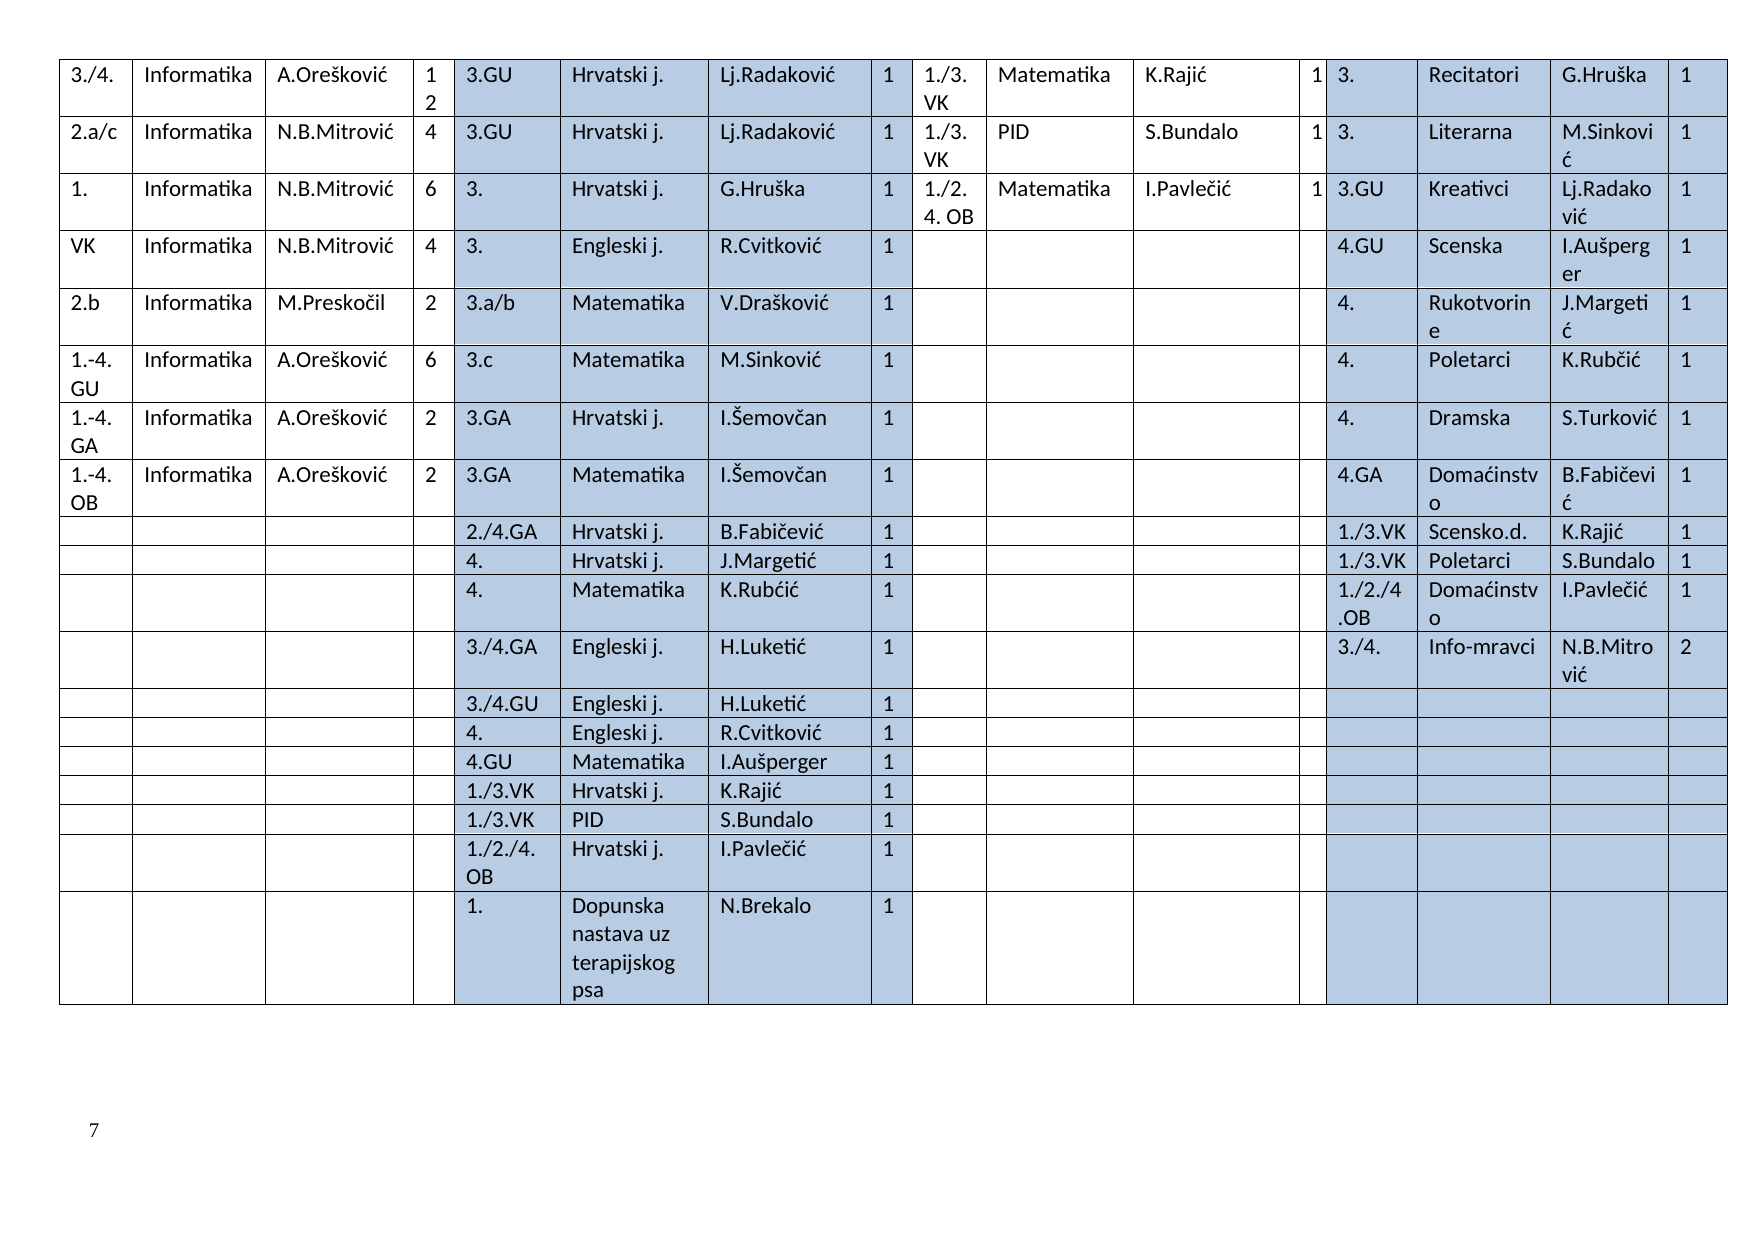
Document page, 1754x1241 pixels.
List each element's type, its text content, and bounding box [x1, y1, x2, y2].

table_cell N.B.Mitrović [1551, 632, 1668, 688]
table_cell 1. [455, 892, 560, 1004]
table_cell Recitatori [1418, 60, 1550, 116]
table_cell [133, 575, 265, 631]
table_cell 1 [1669, 575, 1727, 631]
table_cell [266, 632, 413, 688]
table_cell Hrvatski j. [561, 117, 708, 173]
table_cell [1551, 805, 1668, 833]
table_cell [1300, 689, 1326, 717]
table_cell [1300, 403, 1326, 459]
table_cell [1669, 835, 1727, 891]
table_cell [1134, 892, 1299, 1004]
table_cell Hrvatski j. [561, 60, 708, 116]
table_cell 4. [455, 546, 560, 574]
table_cell 1 [1669, 60, 1727, 116]
table_cell 1./3.VK [913, 117, 986, 173]
table_cell 3.GU [1327, 174, 1417, 230]
table_cell 3. [1327, 60, 1417, 116]
table_cell [133, 776, 265, 804]
table_cell [266, 689, 413, 717]
table_cell [266, 575, 413, 631]
table_cell 1 [872, 403, 912, 459]
table_cell [1300, 632, 1326, 688]
table_cell 1 [872, 718, 912, 746]
table_cell 1 [872, 689, 912, 717]
table_cell Hrvatski j. [561, 835, 708, 891]
table_cell 1./3.VK [913, 60, 986, 116]
table_cell [133, 747, 265, 775]
table_cell [1134, 460, 1299, 516]
table_cell [414, 546, 454, 574]
table_cell [987, 546, 1133, 574]
table_cell [1669, 892, 1727, 1004]
table_cell 4. [1327, 289, 1417, 344]
table_cell [987, 632, 1133, 688]
table_cell [987, 289, 1133, 344]
table_cell 1./3.VK [455, 805, 560, 833]
table_cell [987, 460, 1133, 516]
table_cell [1134, 805, 1299, 833]
table_cell [987, 403, 1133, 459]
table_cell [987, 835, 1133, 891]
table_cell [913, 718, 986, 746]
table_cell Engleski j. [561, 718, 708, 746]
table_cell K.Rajić [1551, 517, 1668, 545]
table_cell [133, 805, 265, 833]
table_cell [414, 835, 454, 891]
table_cell [1134, 546, 1299, 574]
table_cell 1 [1669, 546, 1727, 574]
table_cell 1 [872, 289, 912, 344]
table_cell A.Orešković [266, 403, 413, 459]
table_cell Matematika [987, 174, 1133, 230]
table_cell 6 [414, 346, 454, 402]
table_cell 2 [414, 460, 454, 516]
table_cell 1 [1669, 117, 1727, 173]
table_cell [1551, 718, 1668, 746]
table_cell Engleski j. [561, 231, 708, 287]
table_cell 1 [1669, 289, 1727, 344]
table_cell [1134, 231, 1299, 287]
table_cell 4. [455, 575, 560, 631]
table_cell [414, 747, 454, 775]
table_cell [133, 632, 265, 688]
table_cell 3./4.GU [455, 689, 560, 717]
table_cell G.Hruška [1551, 60, 1668, 116]
table_cell [1300, 892, 1326, 1004]
table_cell 1 [872, 546, 912, 574]
table_cell 4.GU [1327, 231, 1417, 287]
table_cell [414, 517, 454, 545]
table_cell A.Orešković [266, 460, 413, 516]
table_cell [1418, 835, 1550, 891]
table_cell [60, 776, 132, 804]
table_cell 1 [872, 776, 912, 804]
table_cell [987, 231, 1133, 287]
table_cell Informatika [133, 403, 265, 459]
table_cell I.Šemovčan [709, 460, 871, 516]
table_cell 4 [414, 117, 454, 173]
table_cell Matematika [561, 575, 708, 631]
table_cell S.Bundalo [1134, 117, 1299, 173]
table_cell I.Šemovčan [709, 403, 871, 459]
table_cell Dramska [1418, 403, 1550, 459]
table_cell [1300, 346, 1326, 402]
table_cell [1300, 747, 1326, 775]
table_cell [1327, 689, 1417, 717]
table_cell [1300, 546, 1326, 574]
table_cell Lj.Radaković [709, 117, 871, 173]
table_cell [133, 718, 265, 746]
table_cell [913, 231, 986, 287]
table_cell 4.GU [455, 747, 560, 775]
table_cell [987, 747, 1133, 775]
table_cell N.Brekalo [709, 892, 871, 1004]
table_cell [913, 689, 986, 717]
table_cell [414, 632, 454, 688]
table_cell 2.a/c [60, 117, 132, 173]
table_cell 1 [872, 632, 912, 688]
table_cell [913, 546, 986, 574]
table_cell 4. [1327, 403, 1417, 459]
table_cell [1300, 460, 1326, 516]
table_cell 3.a/b [455, 289, 560, 344]
table_cell [60, 517, 132, 545]
table_cell Dopunska nastava uz terapijskog psa [561, 892, 708, 1004]
table_cell 1 [1300, 60, 1326, 116]
table_cell Scenska [1418, 231, 1550, 287]
table_cell [1418, 892, 1550, 1004]
table_cell 1 [1669, 460, 1727, 516]
table_cell [1134, 403, 1299, 459]
table_cell 3.GA [455, 460, 560, 516]
table_cell 1 [872, 60, 912, 116]
table_cell Informatika [133, 174, 265, 230]
table_cell 2 [414, 289, 454, 344]
table_cell Hrvatski j. [561, 546, 708, 574]
table_cell 1./3.VK [1327, 517, 1417, 545]
table_cell 1./2./4.OB [1327, 575, 1417, 631]
table_cell M.Preskočil [266, 289, 413, 344]
table_cell 3. [455, 174, 560, 230]
table_cell [60, 546, 132, 574]
table_cell [987, 776, 1133, 804]
table_cell S.Bundalo [1551, 546, 1668, 574]
table_cell 1 [1669, 231, 1727, 287]
table_cell 3./4. [60, 60, 132, 116]
table_cell Scensko.d. [1418, 517, 1550, 545]
table_cell 1 [872, 805, 912, 833]
table_cell [913, 460, 986, 516]
table_cell [913, 835, 986, 891]
table_cell N.B.Mitrović [266, 117, 413, 173]
table_cell K.Rajić [1134, 60, 1299, 116]
table_cell Domaćinstvo [1418, 575, 1550, 631]
table_cell [266, 718, 413, 746]
table_cell [1327, 718, 1417, 746]
table_cell [987, 718, 1133, 746]
table_cell [1551, 892, 1668, 1004]
table_cell [414, 718, 454, 746]
table_cell [987, 346, 1133, 402]
table_cell [1418, 776, 1550, 804]
table_cell [1418, 805, 1550, 833]
table_cell [987, 892, 1133, 1004]
table_cell 1 [1669, 403, 1727, 459]
table_cell Engleski j. [561, 689, 708, 717]
table_cell [1327, 805, 1417, 833]
table_cell Matematika [561, 346, 708, 402]
table_cell [1327, 776, 1417, 804]
table_cell [414, 575, 454, 631]
table_cell [133, 689, 265, 717]
table_cell [266, 892, 413, 1004]
table_cell PID [987, 117, 1133, 173]
table_cell 1./3.VK [1327, 546, 1417, 574]
table_cell [1300, 517, 1326, 545]
table_cell J.Margetić [1551, 289, 1668, 344]
table_cell 1./2.4. OB [913, 174, 986, 230]
table_cell [266, 747, 413, 775]
table_cell [1134, 632, 1299, 688]
table_cell A.Orešković [266, 346, 413, 402]
table_cell [987, 689, 1133, 717]
table_cell [1300, 805, 1326, 833]
table_cell 2.b [60, 289, 132, 344]
table_cell [60, 718, 132, 746]
table_cell [1300, 231, 1326, 287]
table_cell PID [561, 805, 708, 833]
table_cell I.Aušperger [1551, 231, 1668, 287]
table_cell [1669, 747, 1727, 775]
table_cell [60, 575, 132, 631]
table_cell Domaćinstvo [1418, 460, 1550, 516]
table_cell 4. [1327, 346, 1417, 402]
table_cell [60, 892, 132, 1004]
table_cell [913, 747, 986, 775]
table_cell S.Bundalo [709, 805, 871, 833]
table_cell [1134, 835, 1299, 891]
table_cell 3.GA [455, 403, 560, 459]
table_cell [133, 517, 265, 545]
table_cell [266, 835, 413, 891]
table_cell N.B.Mitrović [266, 174, 413, 230]
table_cell V.Drašković [709, 289, 871, 344]
table_cell 1./3.VK [455, 776, 560, 804]
table_cell 1 [872, 460, 912, 516]
table_cell Lj.Radaković [1551, 174, 1668, 230]
table_cell I.Pavlečić [1134, 174, 1299, 230]
table_cell B.Fabičević [709, 517, 871, 545]
table_cell N.B.Mitrović [266, 231, 413, 287]
table_cell VK [60, 231, 132, 287]
table_cell [1134, 776, 1299, 804]
table_cell Informatika [133, 289, 265, 344]
table_cell 2./4.GA [455, 517, 560, 545]
table_cell 1 [872, 575, 912, 631]
table_cell [1300, 289, 1326, 344]
table_cell [913, 403, 986, 459]
table_cell H.Luketić [709, 689, 871, 717]
table_cell [1300, 718, 1326, 746]
table_cell [913, 289, 986, 344]
table_cell [913, 575, 986, 631]
table_cell [60, 632, 132, 688]
table_cell [913, 517, 986, 545]
table_cell Lj.Radaković [709, 60, 871, 116]
table_cell [1300, 835, 1326, 891]
table_cell Info-mravci [1418, 632, 1550, 688]
table_cell Informatika [133, 60, 265, 116]
table_cell 1 [1669, 174, 1727, 230]
table_cell [913, 805, 986, 833]
table_cell [1551, 835, 1668, 891]
table_cell 1 [872, 892, 912, 1004]
table_cell S.Turković [1551, 403, 1668, 459]
table_cell 3.GU [455, 117, 560, 173]
table_cell 3./4. [1327, 632, 1417, 688]
table_cell Matematika [987, 60, 1133, 116]
table_cell 3.GU [455, 60, 560, 116]
table_cell 1.-4. GU [60, 346, 132, 402]
table_cell 1 [1669, 517, 1727, 545]
table_cell 6 [414, 174, 454, 230]
table_cell Kreativci [1418, 174, 1550, 230]
table_cell 3.c [455, 346, 560, 402]
table_cell 4 [414, 231, 454, 287]
table_cell [266, 805, 413, 833]
table_cell [1327, 892, 1417, 1004]
table_cell [1134, 517, 1299, 545]
table_cell I.Aušperger [709, 747, 871, 775]
table_cell Rukotvorine [1418, 289, 1550, 344]
table_cell [1669, 689, 1727, 717]
table_cell [913, 346, 986, 402]
table_cell [1300, 776, 1326, 804]
table_cell 1. [60, 174, 132, 230]
table_cell R.Cvitković [709, 718, 871, 746]
table_cell Hrvatski j. [561, 776, 708, 804]
table_cell [266, 776, 413, 804]
table_cell [1551, 776, 1668, 804]
table_cell 1 [872, 835, 912, 891]
table_cell [1134, 575, 1299, 631]
table_cell [414, 805, 454, 833]
table_cell I.Pavlečić [709, 835, 871, 891]
table_cell Matematika [561, 460, 708, 516]
table_cell 4. [455, 718, 560, 746]
table_cell 1.-4. GA [60, 403, 132, 459]
table_cell 1 [872, 174, 912, 230]
table_cell [1669, 776, 1727, 804]
table_cell Poletarci [1418, 346, 1550, 402]
table_cell [414, 689, 454, 717]
table_cell 1 [872, 747, 912, 775]
table_cell [1327, 835, 1417, 891]
table_cell R.Cvitković [709, 231, 871, 287]
table_cell [987, 575, 1133, 631]
table_cell Informatika [133, 231, 265, 287]
table_cell Hrvatski j. [561, 403, 708, 459]
table_cell 1 [1300, 174, 1326, 230]
table_cell K.Rubćić [709, 575, 871, 631]
table_cell [1418, 718, 1550, 746]
table_cell [1327, 747, 1417, 775]
table_cell [1669, 805, 1727, 833]
table_cell [60, 835, 132, 891]
table_cell [1134, 289, 1299, 344]
table_cell [1551, 689, 1668, 717]
table_cell [1134, 689, 1299, 717]
table_cell [414, 892, 454, 1004]
table_cell [60, 689, 132, 717]
table_cell 1 [872, 117, 912, 173]
table_cell 1 [1300, 117, 1326, 173]
table_cell Engleski j. [561, 632, 708, 688]
table_cell Hrvatski j. [561, 174, 708, 230]
table_cell Informatika [133, 346, 265, 402]
table_cell [913, 776, 986, 804]
table_cell [266, 546, 413, 574]
table_cell [1669, 718, 1727, 746]
table_cell 3. [1327, 117, 1417, 173]
table_cell [913, 892, 986, 1004]
table_cell M.Sinković [1551, 117, 1668, 173]
table_cell G.Hruška [709, 174, 871, 230]
table_cell 2 [414, 403, 454, 459]
table_cell Literarna [1418, 117, 1550, 173]
table_cell A.Orešković [266, 60, 413, 116]
table_cell H.Luketić [709, 632, 871, 688]
table_cell 1 [1669, 346, 1727, 402]
table_cell K.Rubčić [1551, 346, 1668, 402]
table_cell [987, 517, 1133, 545]
table_cell [266, 517, 413, 545]
table_cell [1418, 747, 1550, 775]
table_cell 1 [872, 517, 912, 545]
table_cell 3./4.GA [455, 632, 560, 688]
table_cell 1 [872, 346, 912, 402]
table_cell 1 [872, 231, 912, 287]
table_cell M.Sinković [709, 346, 871, 402]
table_cell Matematika [561, 289, 708, 344]
table_cell 3. [455, 231, 560, 287]
table_cell [1134, 747, 1299, 775]
table_cell 12 [414, 60, 454, 116]
table_cell Poletarci [1418, 546, 1550, 574]
table_cell [1134, 346, 1299, 402]
table_cell [1551, 747, 1668, 775]
table_cell 4.GA [1327, 460, 1417, 516]
table_cell 1./2./4. OB [455, 835, 560, 891]
table_cell [1418, 689, 1550, 717]
table_cell [60, 805, 132, 833]
table_cell B.Fabičević [1551, 460, 1668, 516]
table_cell [1134, 718, 1299, 746]
table_cell [60, 747, 132, 775]
table_cell [133, 546, 265, 574]
table_cell [987, 805, 1133, 833]
table_cell [1300, 575, 1326, 631]
table_cell Hrvatski j. [561, 517, 708, 545]
table_cell [133, 835, 265, 891]
table_cell Informatika [133, 460, 265, 516]
table_cell [133, 892, 265, 1004]
table_cell [913, 632, 986, 688]
table_cell K.Rajić [709, 776, 871, 804]
table_cell Informatika [133, 117, 265, 173]
table_cell 1.-4. OB [60, 460, 132, 516]
table_cell 2 [1669, 632, 1727, 688]
table_cell J.Margetić [709, 546, 871, 574]
table_cell Matematika [561, 747, 708, 775]
table_cell [414, 776, 454, 804]
table_cell I.Pavlečić [1551, 575, 1668, 631]
